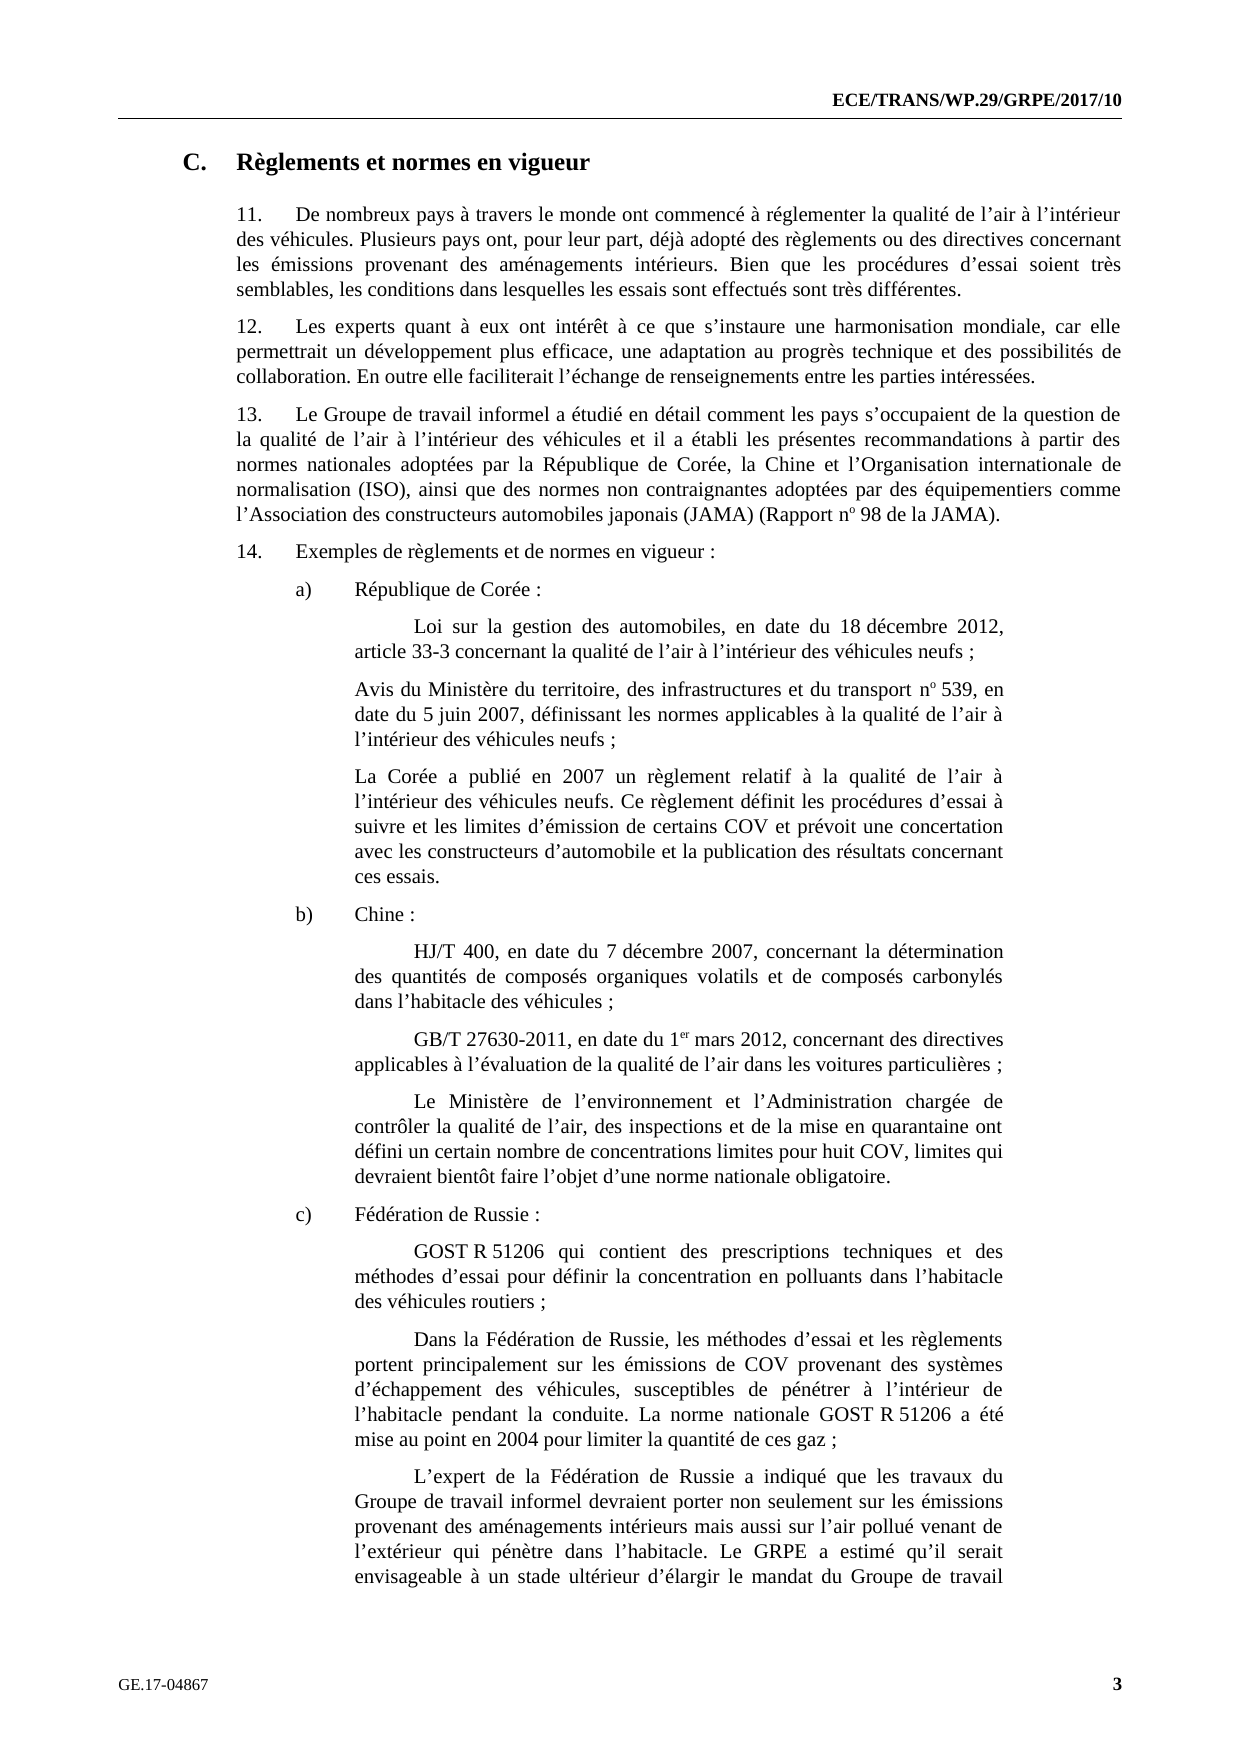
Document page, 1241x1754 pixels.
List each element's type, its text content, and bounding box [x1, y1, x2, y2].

text De nombreux pays à travers le monde ont commencé à réglementer la qualité de l’air à l’intérieur des véhicules. Plusieurs pays ont, pour leur part, déjà adopté des règlements ou des directives concernant les émissions provenant des aménagements intérieurs. Bien que les procédures d’essai soient très semblables, les conditions dans lesquelles les essais sont effectués sont très différentes. [236, 201, 1122, 301]
text Loi sur la gestion des automobiles, en date du 18 décembre 2012, article 33-3 concernant la qualité de l’air à l’intérieur des véhicules neufs ; [354, 613, 1004, 663]
text a) République de Corée : [236, 576, 1004, 601]
text Avis du Ministère du territoire, des infrastructures et du transport no 539, en date du 5 juin 2007, définissant les normes applicables à la qualité de l’air à l’intérieur des véhicules neufs ; [354, 676, 1004, 751]
text C. Règlements et normes en vigueur [118, 148, 1004, 176]
text Dans la Fédération de Russie, les méthodes d’essai et les règlements portent principalement sur les émissions de COV provenant des systèmes d’échappement des véhicules, susceptibles de pénétrer à l’intérieur de l’habitacle pendant la conduite. La norme nationale GOST R 51206 a été mise au point en 2004 pour limiter la quantité de ces gaz ; [354, 1326, 1004, 1451]
text Les experts quant à eux ont intérêt à ce que s’instaure une harmonisation mondiale, car elle permettrait un développement plus efficace, une adaptation au progrès technique et des possibilités de collaboration. En outre elle faciliterait l’échange de renseignements entre les parties intéressées. [236, 313, 1122, 388]
text c) Fédération de Russie : [236, 1201, 1004, 1226]
text Le Ministère de l’environnement et l’Administration chargée de contrôler la qualité de l’air, des inspections et de la mise en quarantaine ont défini un certain nombre de concentrations limites pour huit COV, limites qui devraient bientôt faire l’objet d’une norme nationale obligatoire. [354, 1088, 1004, 1188]
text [354, 1463, 1004, 1588]
text GOST R 51206 qui contient des prescriptions techniques et des méthodes d’essai pour définir la concentration en polluants dans l’habitacle des véhicules routiers ; [354, 1238, 1004, 1313]
text b) Chine : [236, 901, 1004, 926]
text Exemples de règlements et de normes en vigueur : [236, 538, 1122, 563]
text La Corée a publié en 2007 un règlement relatif à la qualité de l’air à l’intérieur des véhicules neufs. Ce règlement définit les procédures d’essai à suivre et les limites d’émission de certains COV et prévoit une concertation avec les constructeurs d’automobile et la publication des résultats concernant ces essais. [354, 763, 1004, 888]
text Le Groupe de travail informel a étudié en détail comment les pays s’occupaient de la question de la qualité de l’air à l’intérieur des véhicules et il a établi les présentes recommandations à partir des normes nationales adoptées par la République de Corée, la Chine et l’Organisation internationale de normalisation (ISO), ainsi que des normes non contraignantes adoptées par des équipementiers comme l’Association des constructeurs automobiles japonais (JAMA) (Rapport no 98 de la JAMA). [236, 401, 1122, 526]
text GB/T 27630-2011, en date du 1er mars 2012, concernant des directives applicables à l’évaluation de la qualité de l’air dans les voitures particulières ; [354, 1026, 1004, 1076]
text HJ/T 400, en date du 7 décembre 2007, concernant la détermination des quantités de composés organiques volatils et de composés carbonylés dans l’habitacle des véhicules ; [354, 938, 1004, 1013]
